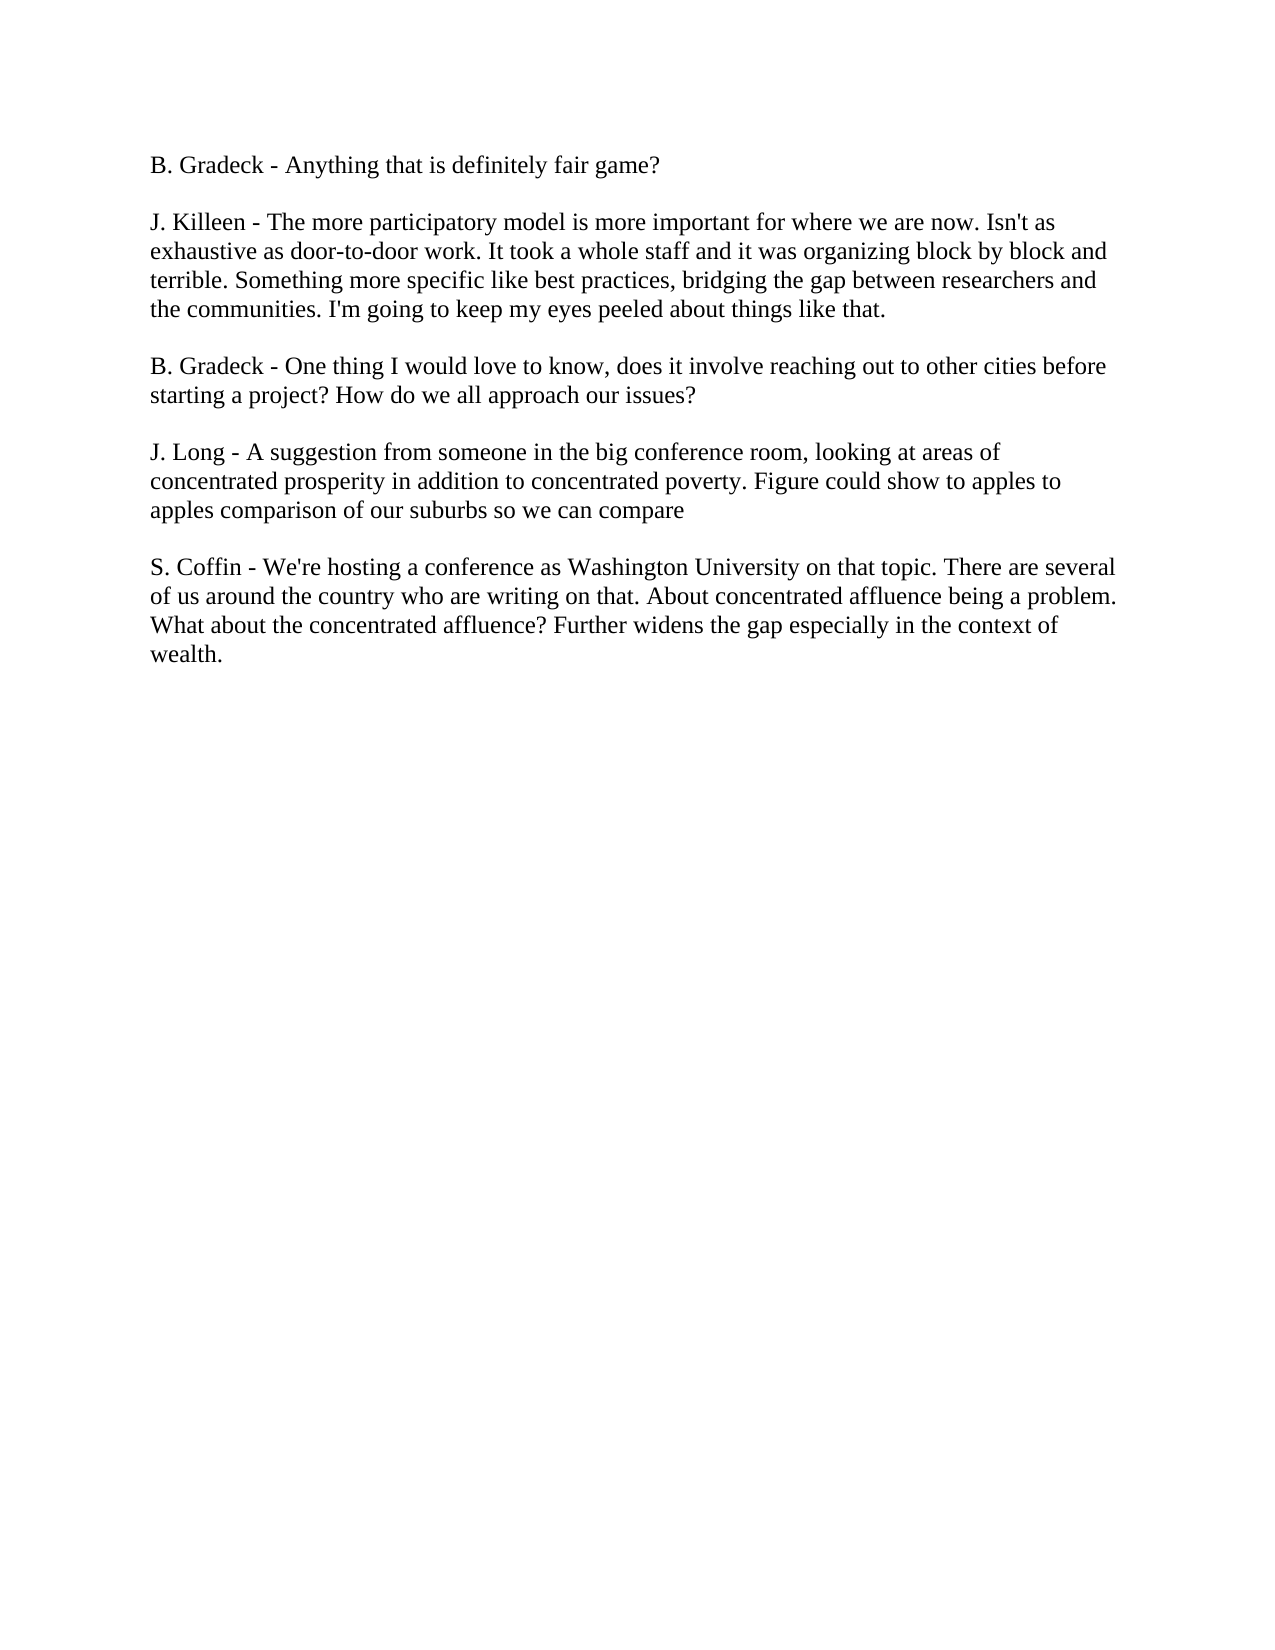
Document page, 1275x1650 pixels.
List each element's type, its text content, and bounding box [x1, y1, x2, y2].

text B. Gradeck - Anything that is definitely fair game? [150, 150, 1125, 179]
text J. Killeen - The more participatory model is more important for where we are now. Isn't as exhaustive as door-to-door work. It took a whole staff and it was organizing block by block and terrible. Something more specific like best practices, bridging the gap between researchers and the communities. I'm going to keep my eyes peeled about things like that. [150, 207, 1125, 322]
text J. Long - A suggestion from someone in the big conference room, looking at areas of concentrated prosperity in addition to concentrated poverty. Figure could show to apples to apples comparison of our suburbs so we can compare [150, 437, 1125, 524]
text S. Coffin - We're hosting a conference as Washington University on that topic. There are several of us around the country who are writing on that. About concentrated affluence being a problem. What about the concentrated affluence? Further widens the gap especially in the context of wealth. [150, 552, 1125, 667]
text B. Gradeck - One thing I would love to know, does it involve reaching out to other cities before starting a project? How do we all approach our issues? [150, 351, 1125, 409]
